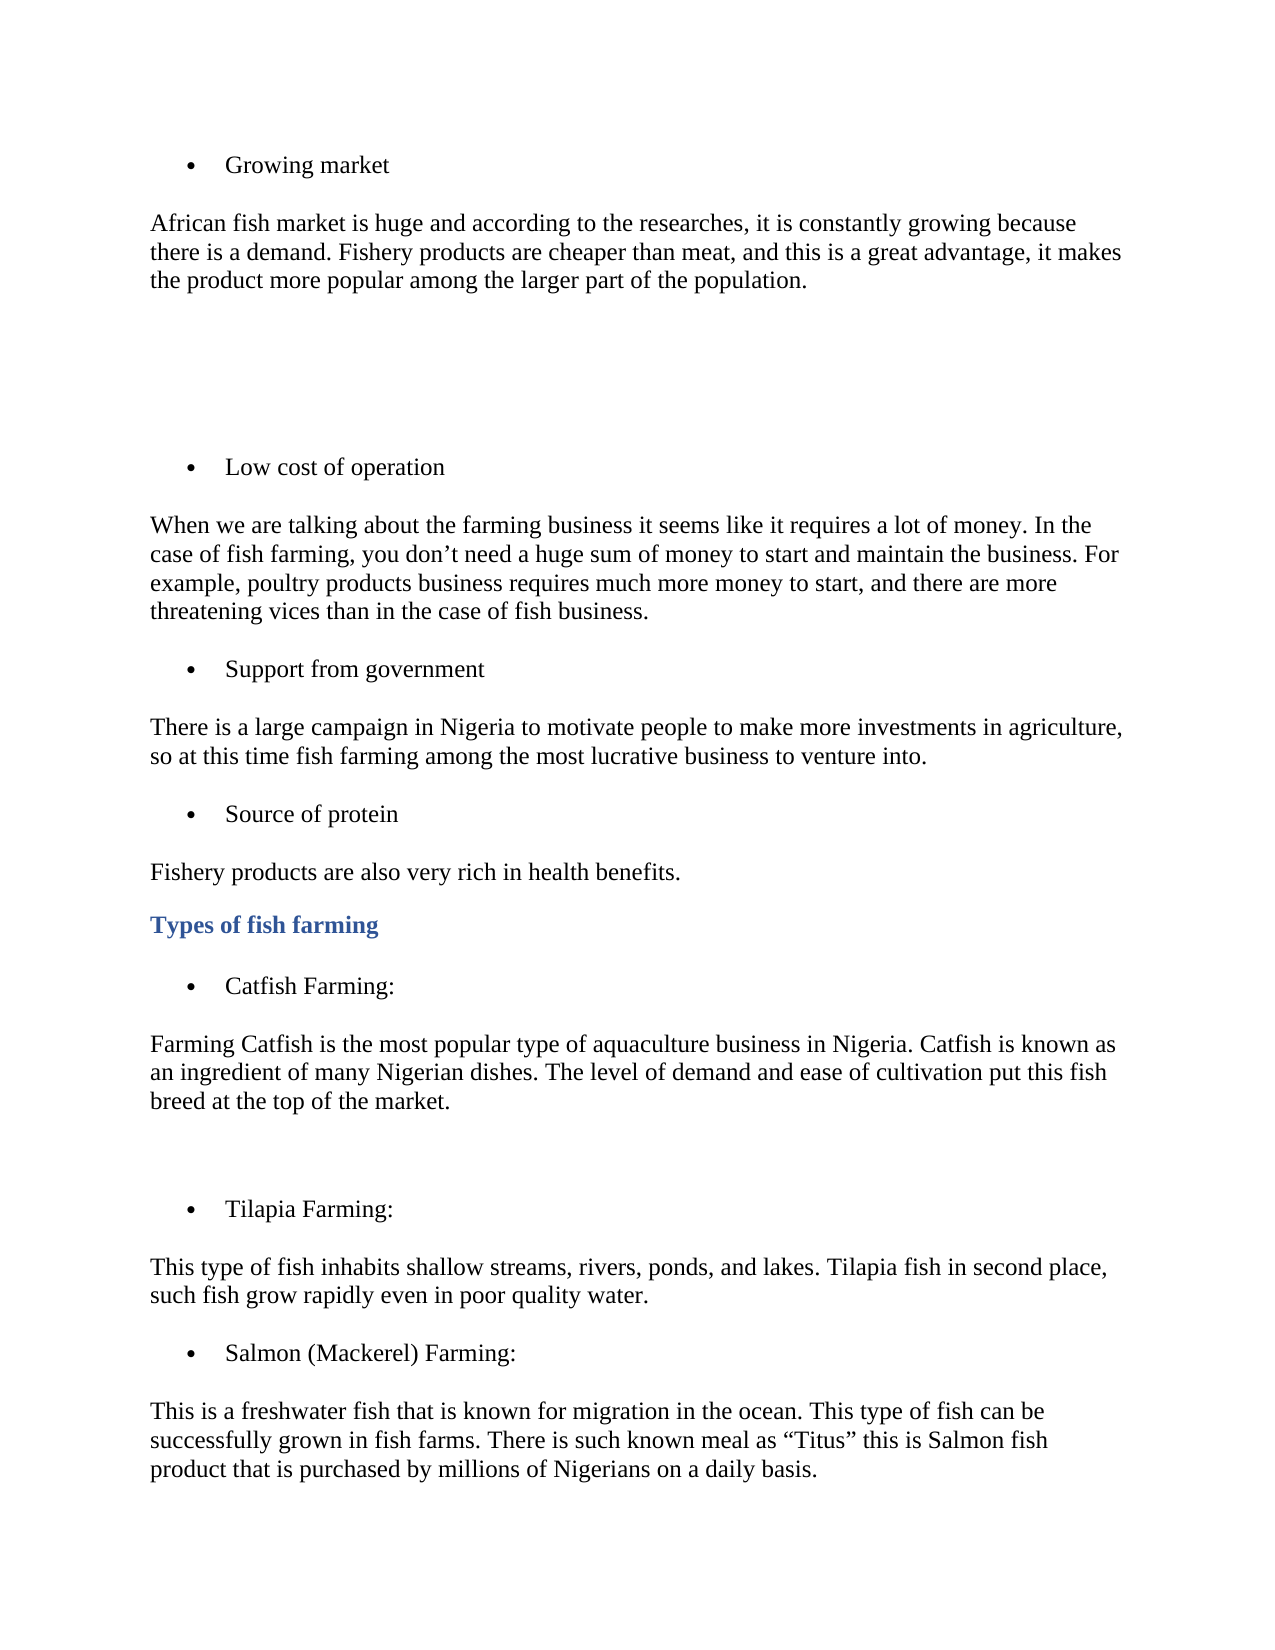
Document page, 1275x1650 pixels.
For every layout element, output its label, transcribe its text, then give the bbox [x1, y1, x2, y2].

text Farming Catfish is the most popular type of aquaculture business in Nigeria. Catfish is known as an ingredient of many Nigerian dishes. The level of demand and ease of cultivation put this fish breed at the top of the market. [150, 1029, 1125, 1115]
list Catfish Farming: [187, 971, 1125, 999]
list Support from government [187, 654, 1125, 683]
list Salmon (Mackerel) Farming: [187, 1338, 1125, 1367]
text This type of fish inhabits shallow streams, rivers, ponds, and lakes. Tilapia fish in second place, such fish grow rapidly even in poor quality water. [150, 1252, 1125, 1309]
text When we are talking about the farming business it seems like it requires a lot of money. In the case of fish farming, you don’t need a huge sum of money to start and maintain the business. For example, poultry products business requires much more money to start, and there are more threatening vices than in the case of fish business. [150, 510, 1125, 625]
list Growing market [187, 150, 1125, 179]
text Fishery products are also very rich in health benefits. [150, 857, 1125, 886]
list Source of protein [187, 799, 1125, 828]
text There is a large campaign in Nigeria to motivate people to make more investments in agriculture, so at this time fish farming among the most lucrative business to venture into. [150, 712, 1125, 770]
list Low cost of operation [187, 452, 1125, 481]
list Tilapia Farming: [187, 1194, 1125, 1223]
subtitle Types of fish farming [150, 911, 1125, 939]
text This is a freshwater fish that is known for migration in the ocean. This type of fish can be successfully grown in fish farms. There is such known meal as “Titus” this is Salmon fish product that is purchased by millions of Nigerians on a daily basis. [150, 1396, 1125, 1483]
text African fish market is huge and according to the researches, it is constantly growing because there is a demand. Fishery products are cheaper than meat, and this is a great advantage, it makes the product more popular among the larger part of the population. [150, 208, 1125, 294]
